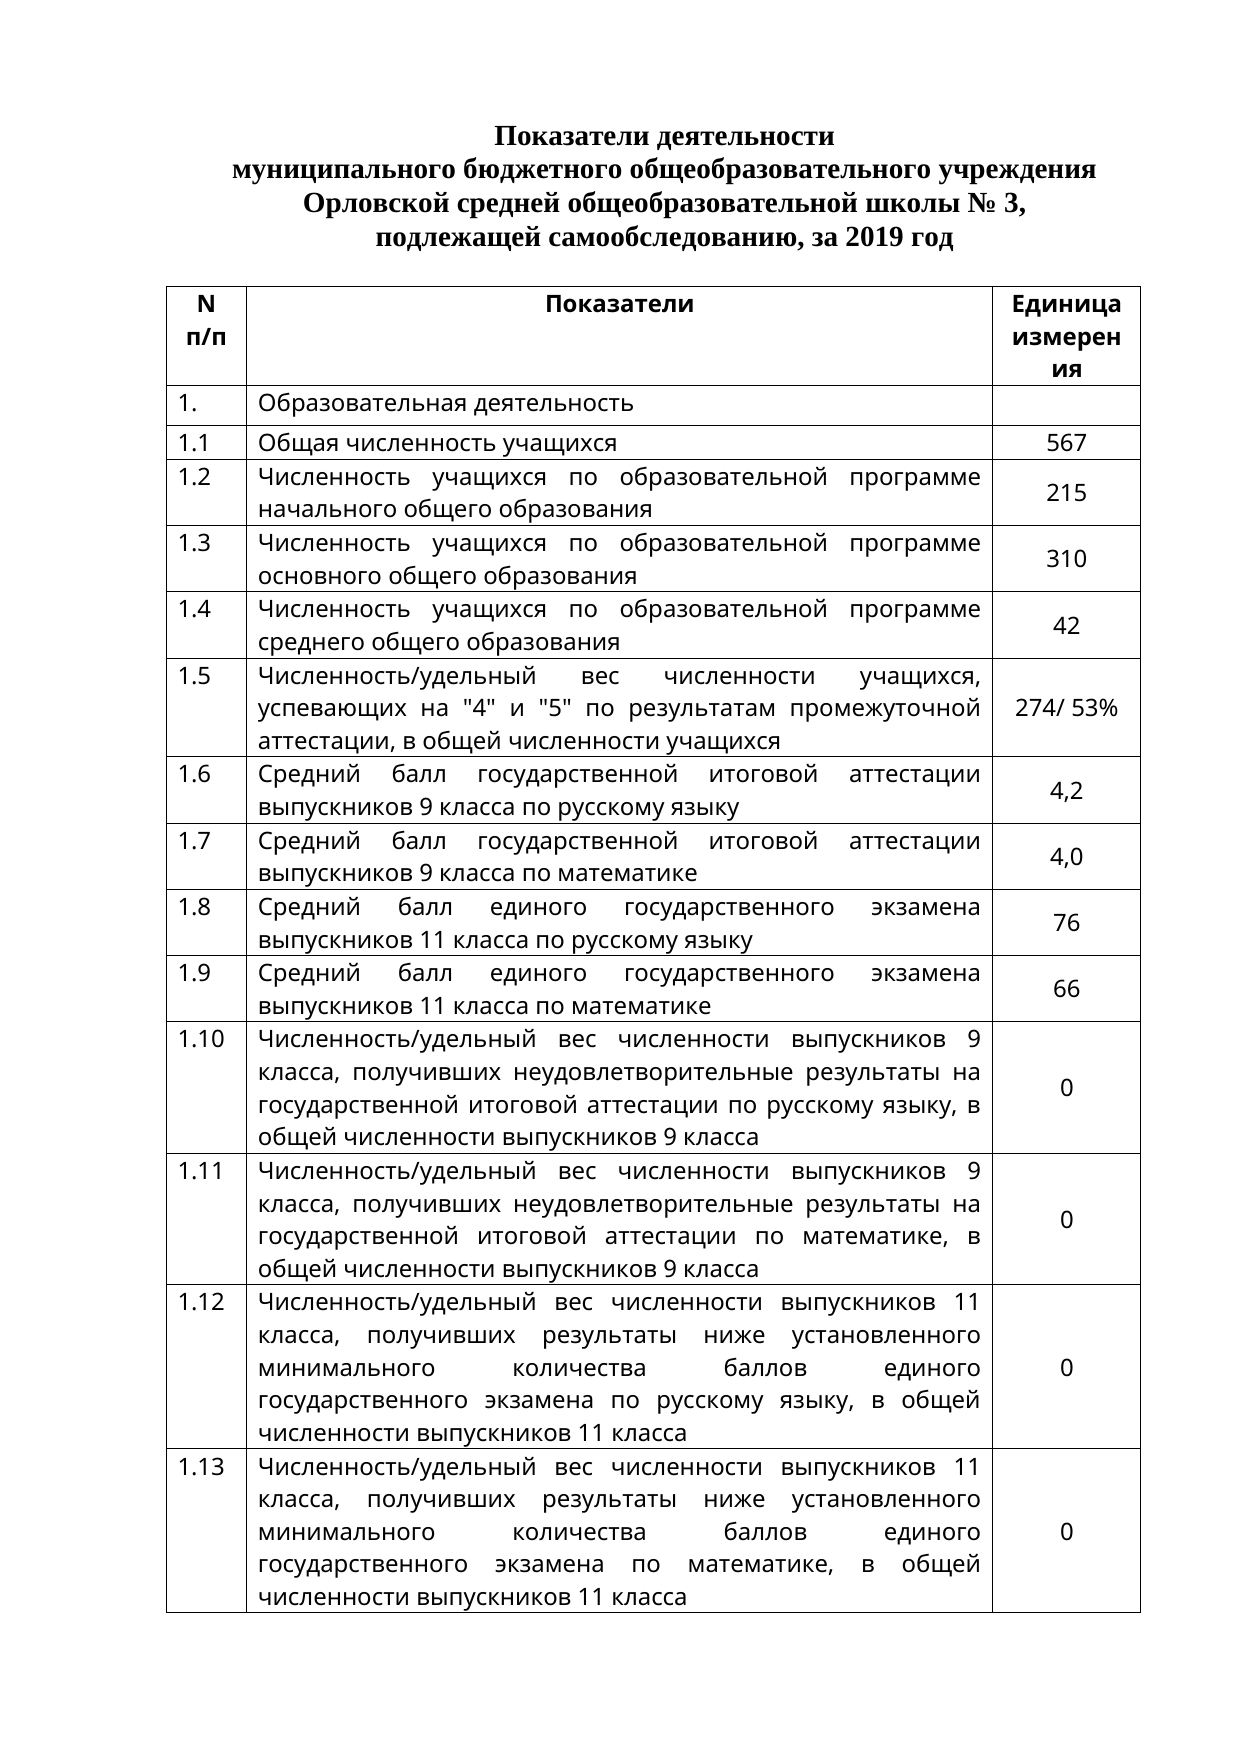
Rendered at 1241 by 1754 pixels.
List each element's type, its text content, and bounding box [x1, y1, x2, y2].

table_cell 66 [993, 956, 1140, 1021]
table_cell 1.11 [167, 1154, 246, 1284]
table_cell 274/ 53% [993, 659, 1140, 756]
text Орловской средней общеобразовательной школы № 3, подлежащей самообследованию, за 2019 год [177, 185, 1152, 252]
table_cell Численность учащихся по образовательной программе среднего общего образования [247, 592, 992, 657]
table_cell 0 [993, 1022, 1140, 1153]
table_cell 1.8 [167, 890, 246, 955]
table_cell 567 [993, 426, 1140, 459]
table_cell 1.9 [167, 956, 246, 1021]
table_cell Средний балл единого государственного экзамена выпускников 11 класса по математике [247, 956, 992, 1021]
table_cell 1.1 [167, 426, 246, 459]
table_cell Средний балл государственной итоговой аттестации выпускников 9 класса по математике [247, 824, 992, 889]
table_cell 42 [993, 592, 1140, 657]
table_cell 76 [993, 890, 1140, 955]
table_cell Численность/удельный вес численности выпускников 11 класса, получивших результаты ниже установленного минимального количества баллов единого государственного экзамена по математике, в общей численности выпускников 11 класса [247, 1449, 992, 1612]
table_cell Численность/удельный вес численности выпускников 11 класса, получивших результаты ниже установленного минимального количества баллов единого государственного экзамена по русскому языку, в общей численности выпускников 11 класса [247, 1285, 992, 1448]
table_cell 1.3 [167, 526, 246, 591]
table_cell Средний балл государственной итоговой аттестации выпускников 9 класса по русскому языку [247, 757, 992, 822]
table_cell 1.6 [167, 757, 246, 822]
table_cell 1.13 [167, 1449, 246, 1612]
table_header N п/п [167, 287, 246, 385]
table_header Единица измерения [993, 287, 1140, 385]
table_cell 310 [993, 526, 1140, 591]
table_cell 0 [993, 1154, 1140, 1284]
table_cell Численность/удельный вес численности учащихся, успевающих на "4" и "5" по результатам промежуточной аттестации, в общей численности учащихся [247, 659, 992, 756]
table_cell Численность/удельный вес численности выпускников 9 класса, получивших неудовлетворительные результаты на государственной итоговой аттестации по математике, в общей численности выпускников 9 класса [247, 1154, 992, 1284]
table_cell 215 [993, 460, 1140, 525]
table_cell 0 [993, 1285, 1140, 1448]
table_header Показатели [247, 287, 992, 385]
text муниципального бюджетного общеобразовательного учреждения [177, 152, 1152, 185]
table_cell 0 [993, 1449, 1140, 1612]
table_cell Образовательная деятельность [247, 386, 992, 425]
table_cell 1. [167, 386, 246, 425]
table_cell Численность учащихся по образовательной программе начального общего образования [247, 460, 992, 525]
table_cell 1.5 [167, 659, 246, 756]
table_cell Численность/удельный вес численности выпускников 9 класса, получивших неудовлетворительные результаты на государственной итоговой аттестации по русскому языку, в общей численности выпускников 9 класса [247, 1022, 992, 1153]
table_cell 4,2 [993, 757, 1140, 822]
table_cell 4,0 [993, 824, 1140, 889]
table_cell 1.2 [167, 460, 246, 525]
table_cell Численность учащихся по образовательной программе основного общего образования [247, 526, 992, 591]
table_cell [993, 386, 1140, 425]
table_cell 1.10 [167, 1022, 246, 1153]
table_cell 1.12 [167, 1285, 246, 1448]
table_cell 1.4 [167, 592, 246, 657]
table_cell Общая численность учащихся [247, 426, 992, 459]
text Показатели деятельности [177, 118, 1152, 152]
table_cell Средний балл единого государственного экзамена выпускников 11 класса по русскому языку [247, 890, 992, 955]
table_cell 1.7 [167, 824, 246, 889]
